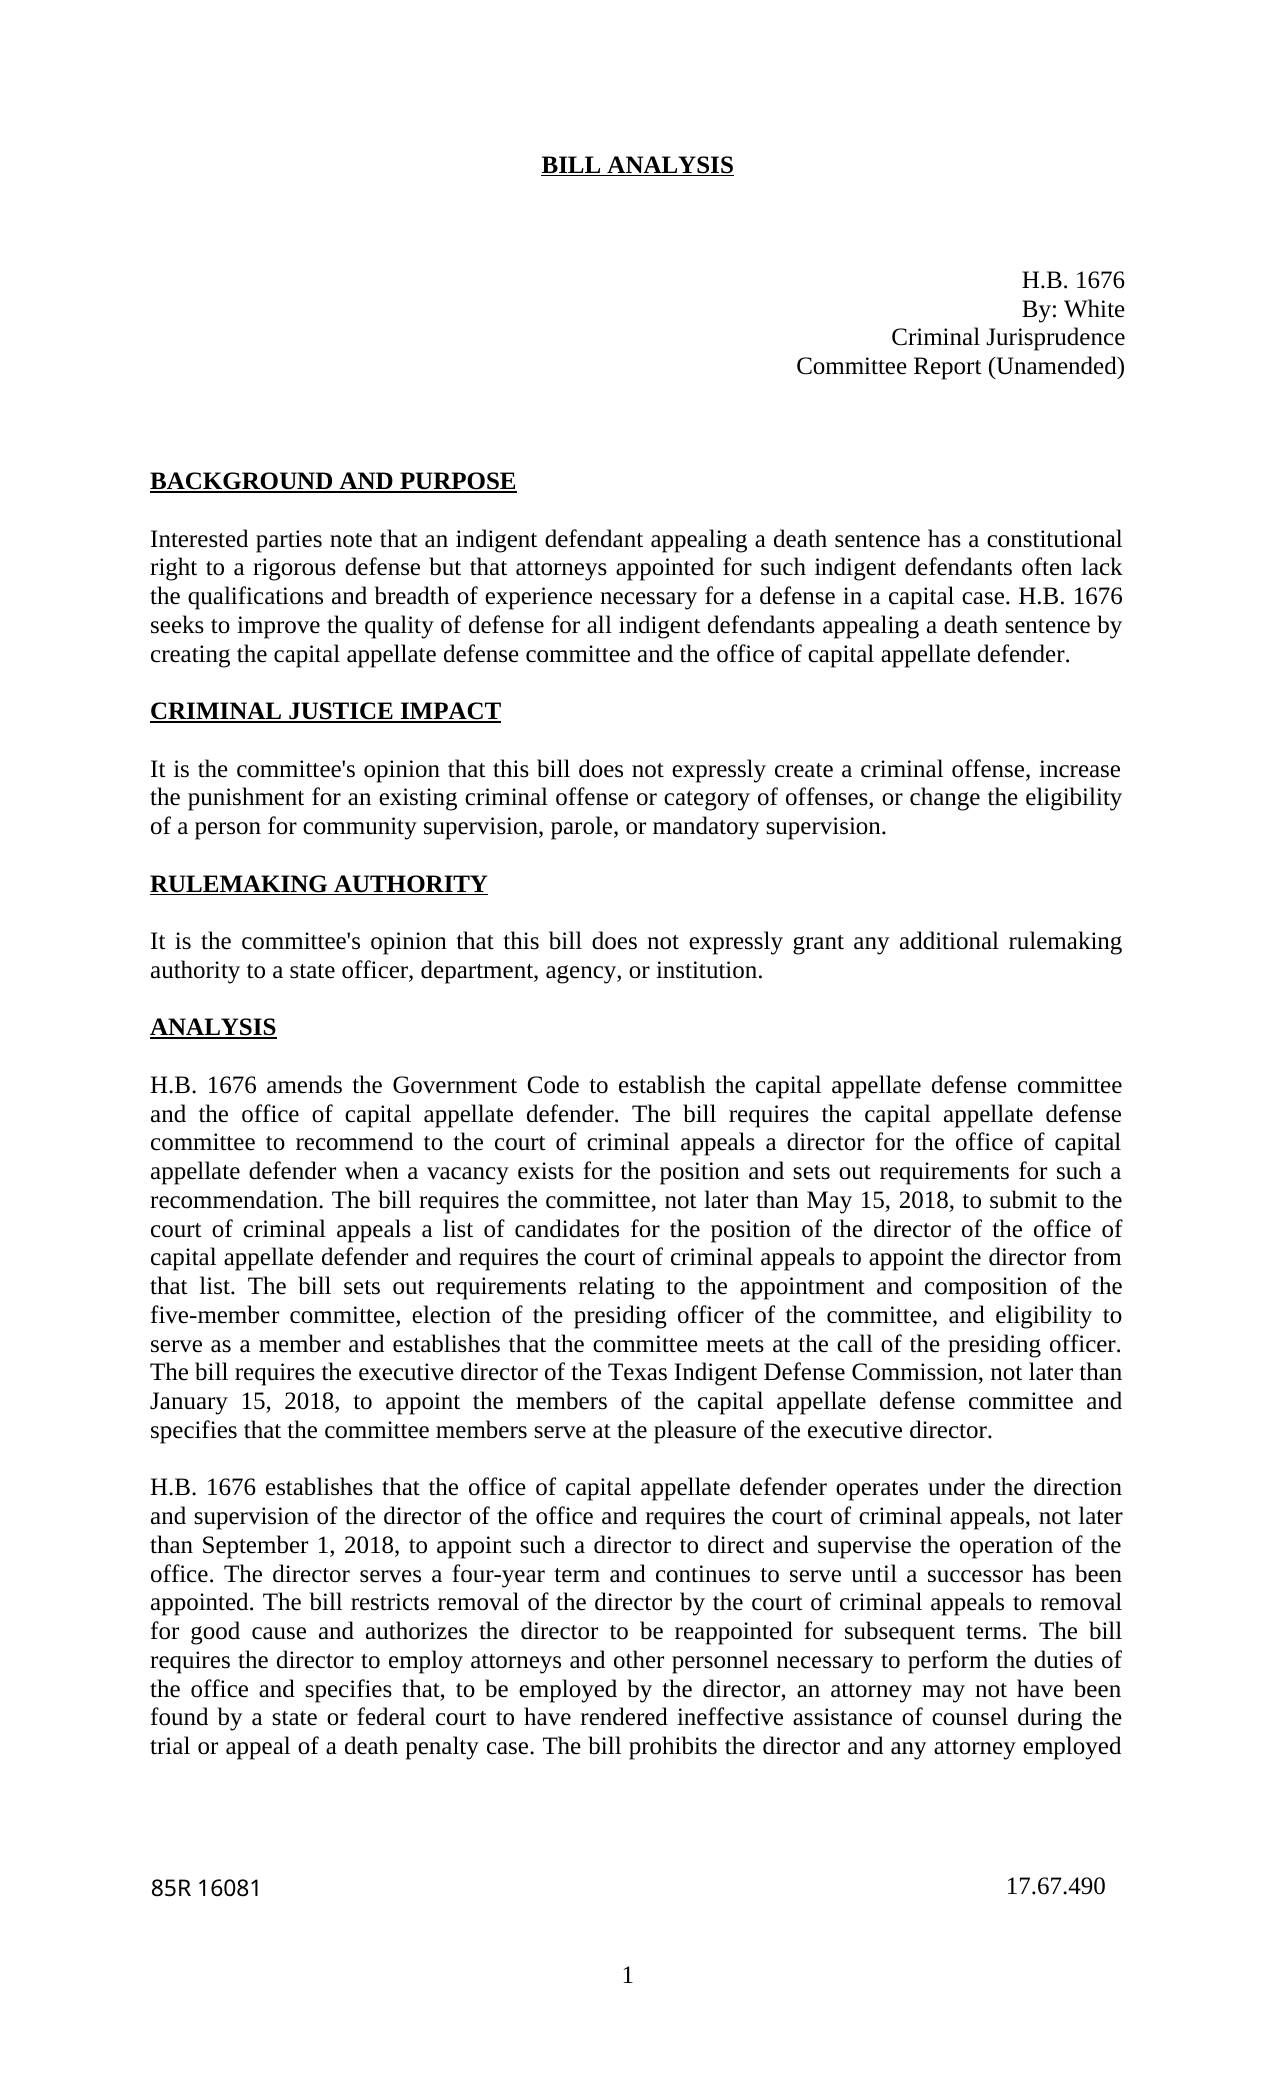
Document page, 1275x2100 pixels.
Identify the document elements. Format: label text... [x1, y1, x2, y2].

table_cell RULEMAKING AUTHORITY It is the committee's opinion that this bill does not expressly grant any additional rulemaking authority to a state officer, department, agency, or institution. [138, 869, 1136, 1012]
table_cell CRIMINAL JUSTICE IMPACT It is the committee's opinion that this bill does not expressly create a criminal offense, increase the punishment for an existing criminal offense or category of offenses, or change the eligibility of a person for community supervision, parole, or mandatory supervision. [138, 696, 1136, 869]
table_header H.B. 1676 [139, 265, 1136, 294]
table_header BACKGROUND AND PURPOSE Interested parties note that an indigent defendant appealing a death sentence has a constitutional right to a rigorous defense but that attorneys appointed for such indigent defendants often lack the qualifications and breadth of experience necessary for a defense in a capital case. H.B. 1676 seeks to improve the quality of defense for all indigent defendants appealing a death sentence by creating the capital appellate defense committee and the office of capital appellate defender. [138, 466, 1136, 696]
table_cell Committee Report (Unamended) [139, 351, 1136, 380]
table_header BILL ANALYSIS [139, 150, 1136, 179]
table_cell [138, 1013, 1136, 1760]
table_cell By: White [139, 294, 1136, 322]
table_cell Criminal Jurisprudence [139, 323, 1136, 351]
